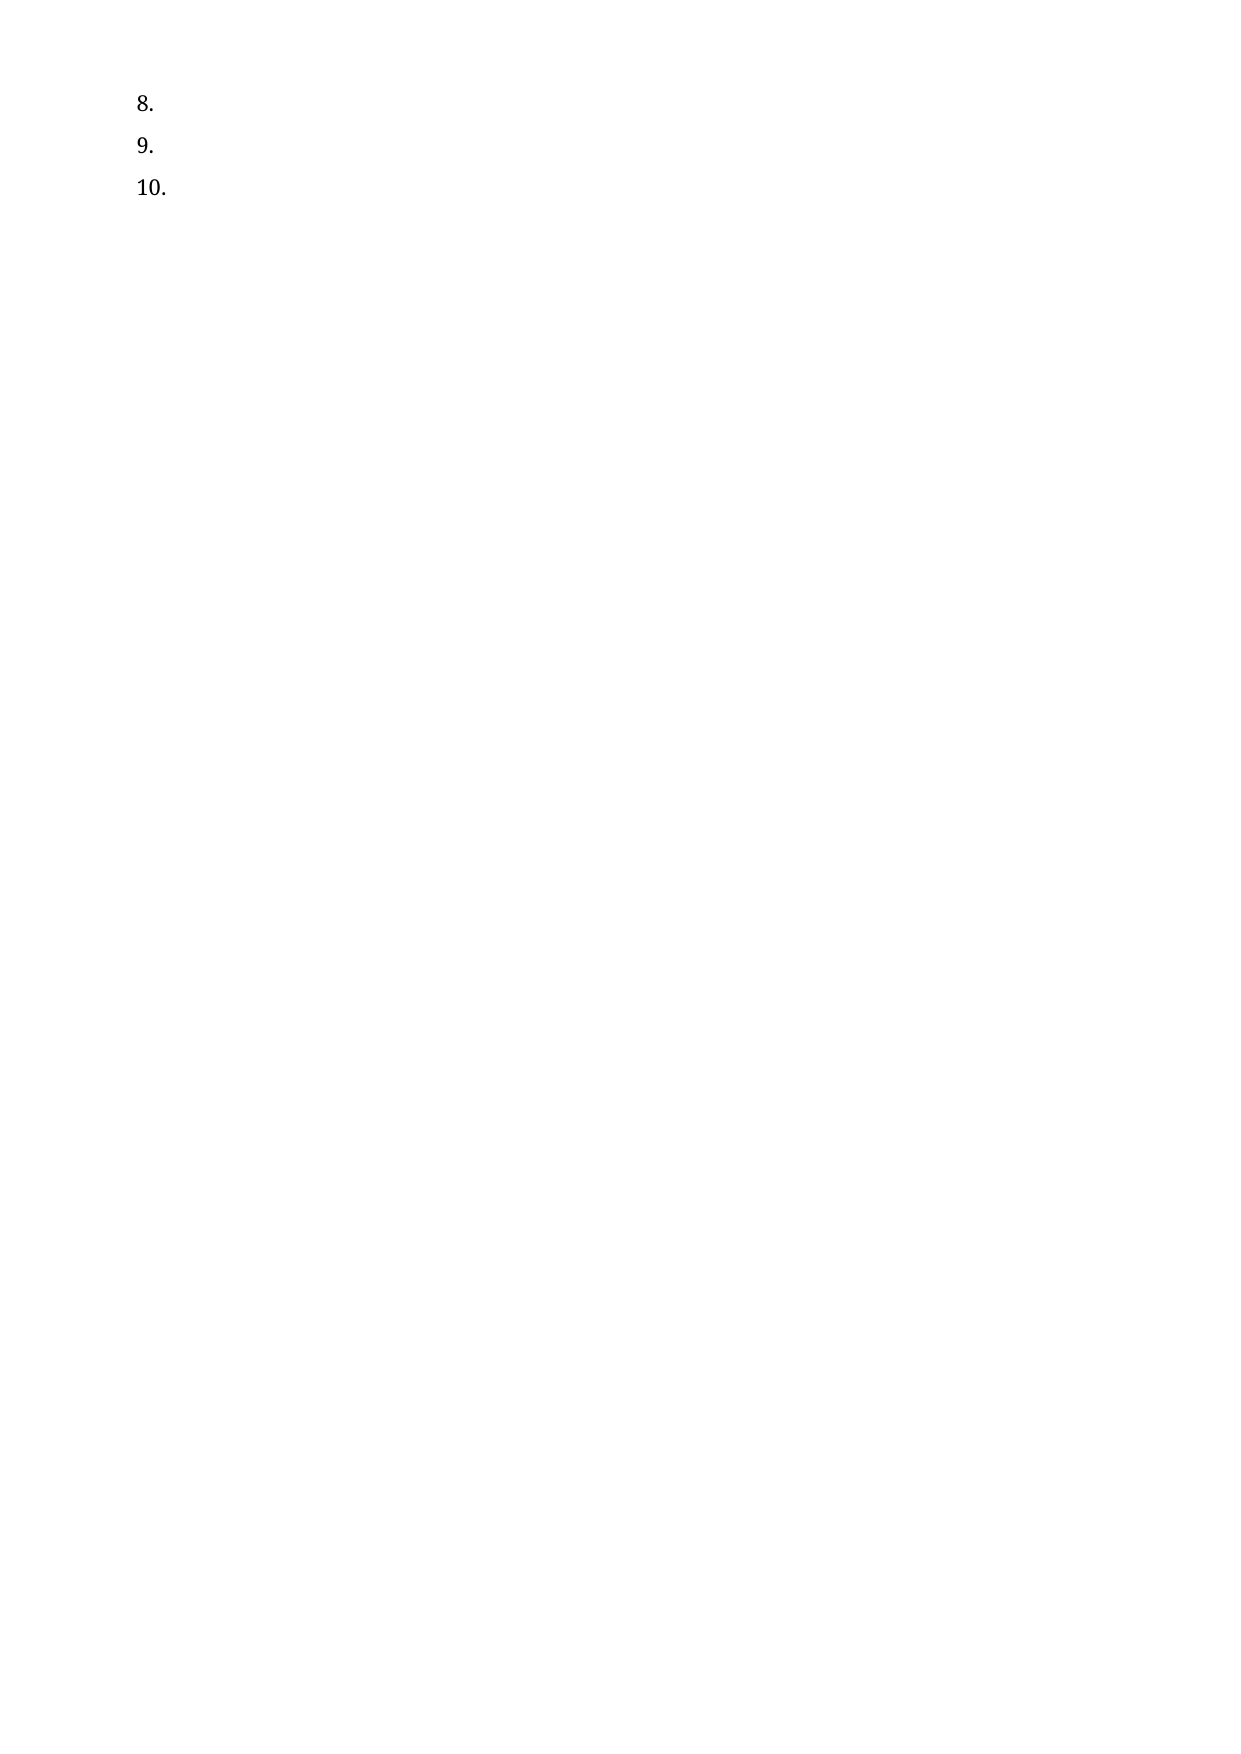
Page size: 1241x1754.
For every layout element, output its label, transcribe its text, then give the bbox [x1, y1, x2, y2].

text 10. [71, 166, 1169, 207]
text 9. [71, 124, 1169, 166]
text 8. [71, 82, 1169, 124]
